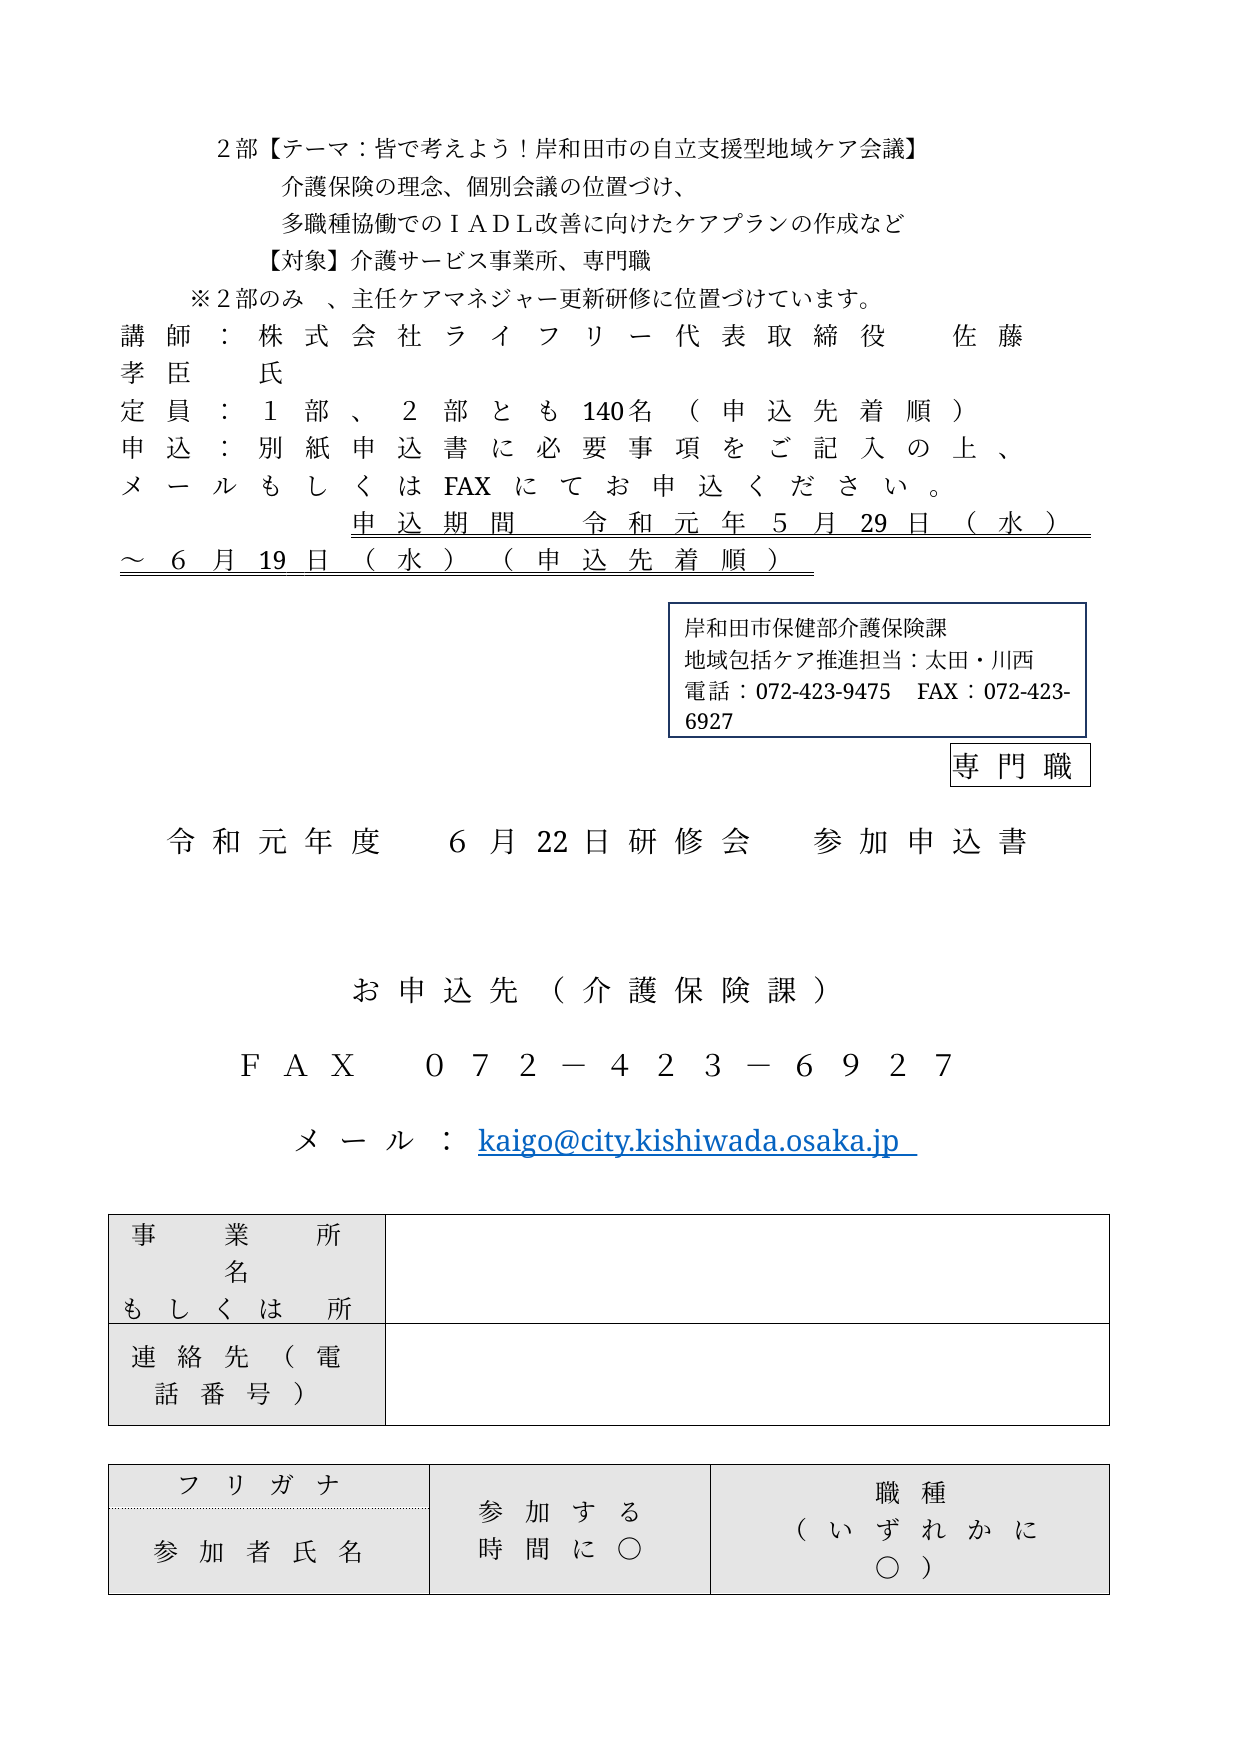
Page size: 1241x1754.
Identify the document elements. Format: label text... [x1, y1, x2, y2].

text 申込期間 令和元年５月29日（水）～６月19日（水）（申込先着順） [120, 503, 1091, 578]
table_cell [386, 1324, 1109, 1425]
table_header [386, 1215, 1109, 1323]
table_header フリガナ 参加者氏名 [109, 1465, 429, 1507]
text 多職種協働でのＩＡＤＬ改善に向けたケアプランの作成など [120, 204, 1091, 241]
table_header 事 業 所 名 もしくは 所 属 団 体 [109, 1215, 385, 1323]
text 申込：別紙申込書に必要事項をご記入の上、メールもしくはFAXにてお申込ください。 [120, 428, 1091, 503]
table_header 職種 （いずれかに〇） [711, 1465, 1109, 1593]
text 令和元年度 ６月22日研修会 参加申込書 [120, 802, 1091, 877]
text ２部【テーマ：皆で考えよう！岸和田市の自立支援型地域ケア会議】 [120, 129, 1091, 166]
text ※２部のみ、主任ケアマネジャー更新研修に位置づけています。 [120, 279, 1091, 316]
text 定員：１部、２部とも140名（申込先着順） [120, 391, 1091, 428]
text お申込先（介護保険課） [120, 952, 1091, 1027]
table_cell 参加者氏名 [109, 1508, 429, 1593]
text メール：kaigo@city.kishiwada.osaka.jp [120, 1101, 1091, 1176]
text 専門職 [207, 727, 1091, 802]
table_header 参加する 時間に〇 [430, 1465, 710, 1593]
text 講師：株式会社ライフリー代表取締役 佐藤 孝臣 氏 [120, 316, 1091, 391]
text ＦＡＸ ０７２－４２３－６９２７ [120, 1027, 1091, 1101]
text 介護保険の理念、個別会議の位置づけ、 [120, 166, 1091, 204]
text 【対象】介護サービス事業所、専門職 [120, 241, 1091, 279]
table_cell 連絡先（電話番号） [109, 1324, 385, 1425]
